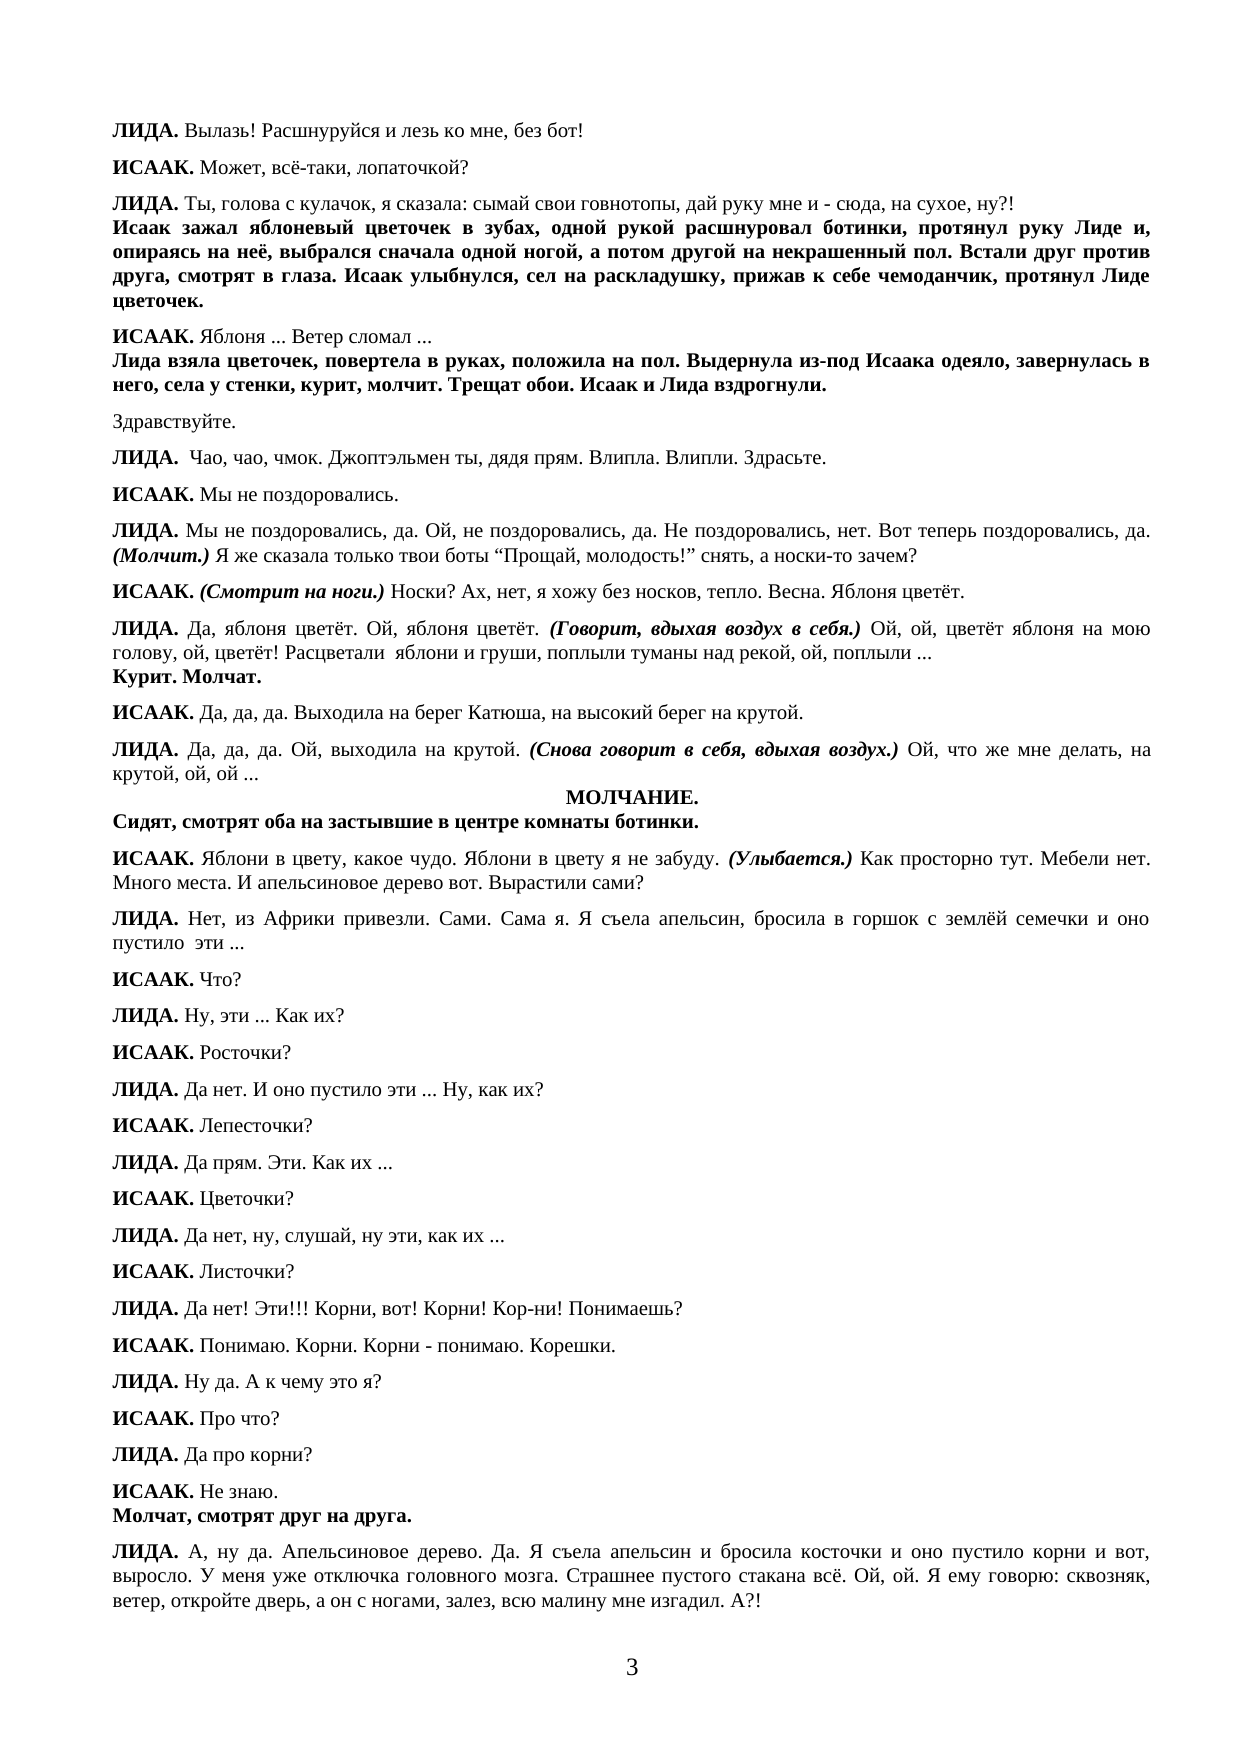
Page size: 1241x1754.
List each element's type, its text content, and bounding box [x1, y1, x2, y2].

text Лида взяла цветочек, повертела в руках, положила на пол. Выдернула из-под Исаака одеяло, завернулась в него, села у стенки, курит, молчит. Трещат обои. Исаак и Лида вздрогнули. [112, 348, 1152, 396]
text ЛИДА. А, ну да. Апельсиновое дерево. Да. Я съела апельсин и бросила косточки и оно пустило корни и вот, выросло. У меня уже отключка головного мозга. Страшнее пустого стакана всё. Ой, ой. Я ему говорю: сквозняк, ветер, откройте дверь, а он с ногами, залез, всю малину мне изгадил. А?! [112, 1539, 1152, 1612]
text ЛИДА. Да, да, да. Ой, выходила на крутой. (Снова говорит в себя, вдыхая воздух.) Ой, что же мне делать, на крутой, ой, ой ... [112, 737, 1152, 785]
text ЛИДА. Чао, чао, чмок. Джоптэльмен ты, дядя прям. Влипла. Влипли. Здрасьте. [112, 445, 1152, 469]
text ИСААК. Мы не поздоровались. [112, 482, 1152, 506]
text ЛИДА. Да про корни? [112, 1442, 1152, 1466]
text Сидят, смотрят оба на застывшие в центре комнаты ботинки. [112, 809, 1152, 833]
text ЛИДА. Да нет! Эти!!! Корни, вот! Корни! Кор-ни! Понимаешь? [112, 1296, 1152, 1320]
text ИСААК. Яблоня ... Ветер сломал ... [112, 324, 1152, 348]
text ЛИДА. Ты, голова с кулачок, я сказала: сымай свои говнотопы, дай руку мне и - сюда, на сухое, ну?! [112, 191, 1152, 215]
text ИСААК. Цветочки? [112, 1186, 1152, 1210]
text ИСААК. Не знаю. [112, 1479, 1152, 1503]
text ИСААК. Листочки? [112, 1259, 1152, 1283]
text ИСААК. Про что? [112, 1406, 1152, 1430]
text ИСААК. Что? [112, 967, 1152, 991]
text МОЛЧАНИЕ. [112, 785, 1152, 809]
text ЛИДА. Да, яблоня цветёт. Ой, яблоня цветёт. (Говорит, вдыхая воздух в себя.) Ой, ой, цветёт яблоня на мою голову, ой, цветёт! Расцветали яблони и груши, поплыли туманы над рекой, ой, поплыли ... [112, 616, 1152, 664]
text ИСААК. Понимаю. Корни. Корни - понимаю. Корешки. [112, 1332, 1152, 1357]
text ИСААК. (Смотрит на ноги.) Носки? Ах, нет, я хожу без носков, тепло. Весна. Яблоня цветёт. [112, 579, 1152, 603]
text ЛИДА. Да нет, ну, слушай, ну эти, как их ... [112, 1223, 1152, 1247]
text ИСААК. Росточки? [112, 1040, 1152, 1064]
text ИСААК. Да, да, да. Выходила на берег Катюша, на высокий берег на крутой. [112, 700, 1152, 724]
text ЛИДА. Да нет. И оно пустило эти ... Ну, как их? [112, 1077, 1152, 1101]
text ИСААК. Лепесточки? [112, 1113, 1152, 1137]
text ЛИДА. Вылазь! Расшнуруйся и лезь ко мне, без бот! [112, 118, 1152, 142]
text Молчат, смотрят друг на друга. [112, 1503, 1152, 1527]
text ЛИДА. Мы не поздоровались, да. Ой, не поздоровались, да. Не поздоровались, нет. Вот теперь поздоровались, да. (Молчит.) Я же сказала только твои боты “Прощай, молодость!” снять, а носки-то зачем? [112, 518, 1152, 567]
text ЛИДА. Ну, эти ... Как их? [112, 1003, 1152, 1027]
text ИСААК. Может, всё-таки, лопаточкой? [112, 155, 1152, 179]
text ИСААК. Яблони в цвету, какое чудо. Яблони в цвету я не забуду. (Улыбается.) Как просторно тут. Мебели нет. Много места. И апельсиновое дерево вот. Вырастили сами? [112, 846, 1152, 894]
text Исаак зажал яблоневый цветочек в зубах, одной рукой расшнуровал ботинки, протянул руку Лиде и, опираясь на неё, выбрался сначала одной ногой, а потом другой на некрашенный пол. Встали друг против друга, смотрят в глаза. Исаак улыбнулся, сел на раскладушку, прижав к себе чемоданчик, протянул Лиде цветочек. [112, 215, 1152, 312]
text Здравствуйте. [112, 409, 1152, 433]
text Курит. Молчат. [112, 664, 1152, 688]
text ЛИДА. Ну да. А к чему это я? [112, 1369, 1152, 1393]
text ЛИДА. Да прям. Эти. Как их ... [112, 1150, 1152, 1174]
text ЛИДА. Нет, из Африки привезли. Сами. Сама я. Я съела апельсин, бросила в горшок с землёй семечки и оно пустило эти ... [112, 906, 1152, 954]
